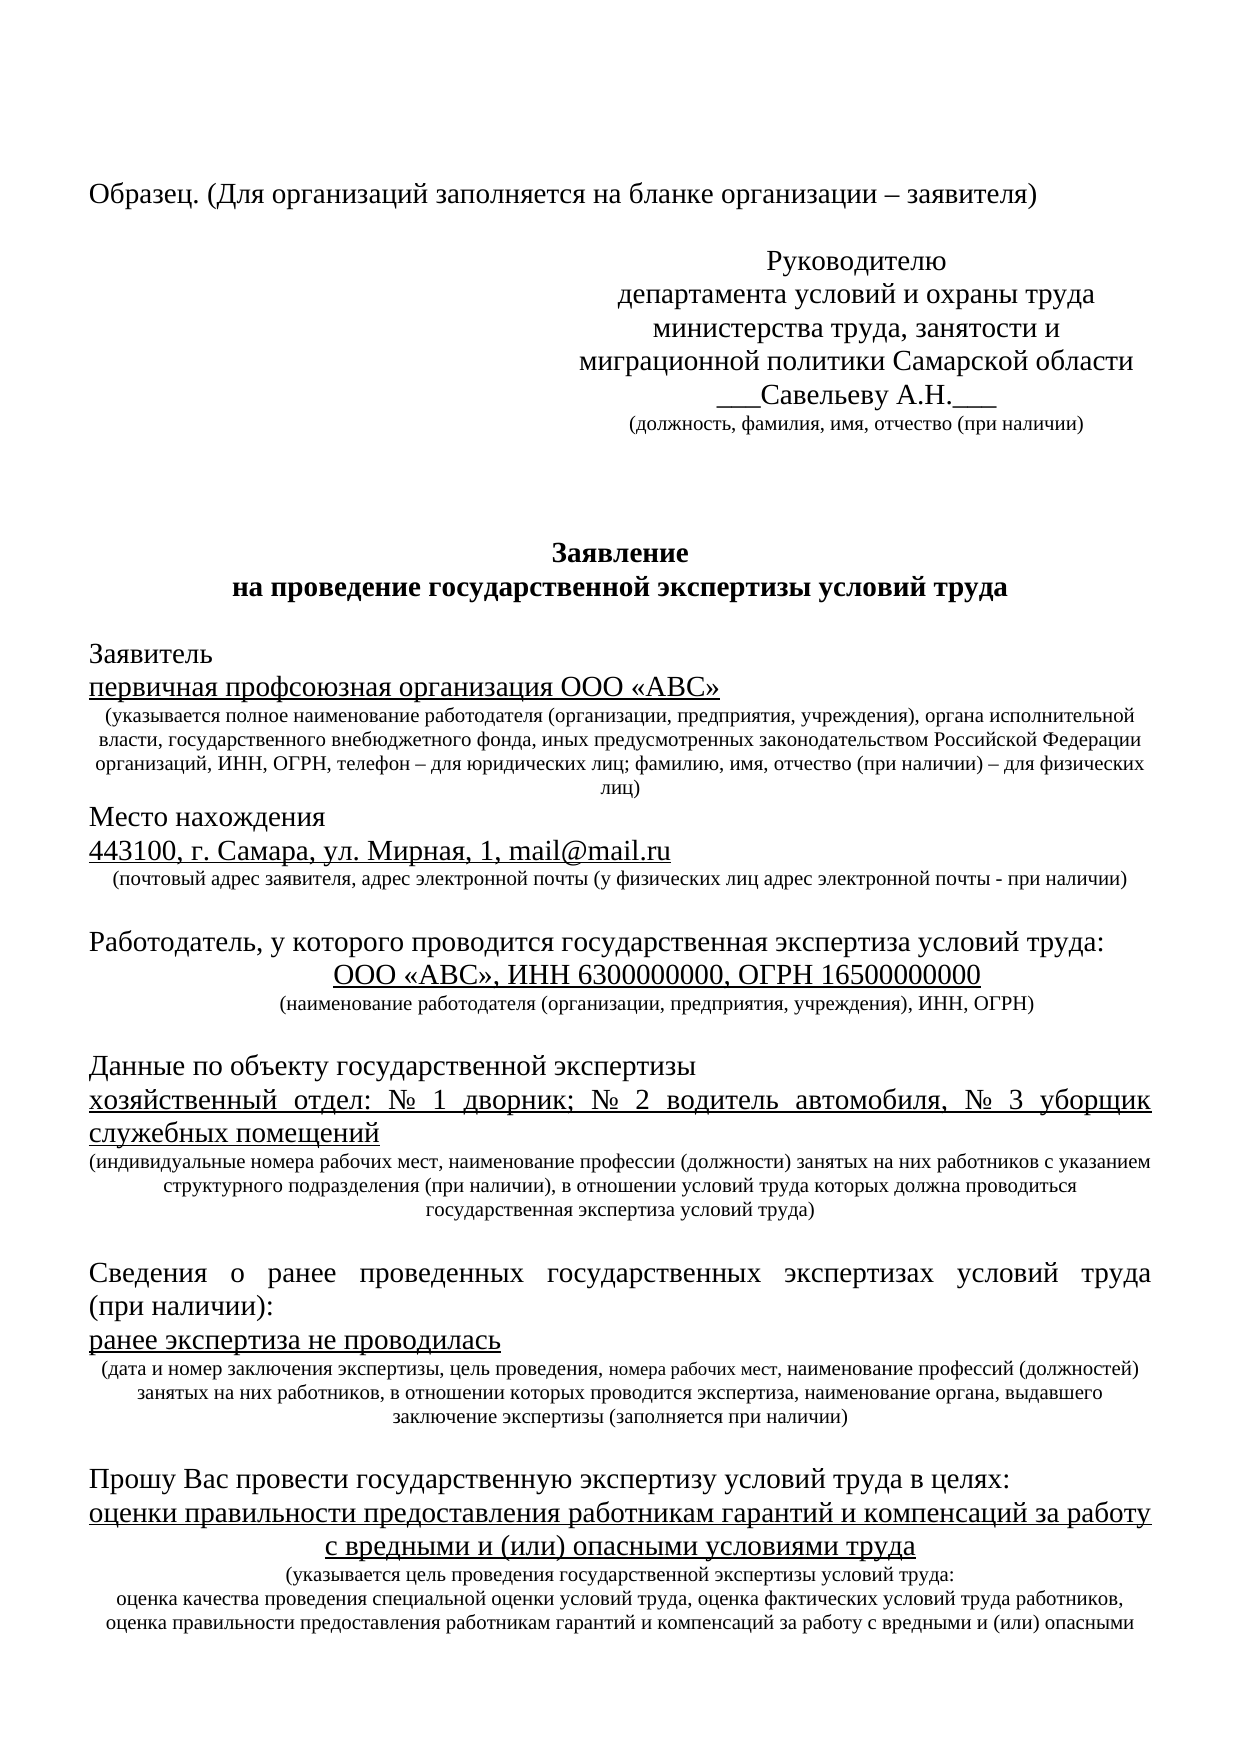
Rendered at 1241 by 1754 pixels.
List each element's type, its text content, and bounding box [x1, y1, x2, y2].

text хозяйственный отдел: № 1 дворник; № 2 водитель автомобиля, № 3 уборщик служебных помещений [89, 1082, 1152, 1111]
text Прошу Вас провести государственную экспертизу условий труда в целях: [89, 1461, 1152, 1495]
text Заявление [89, 535, 1152, 569]
text (наименование работодателя (организации, предприятия, учреждения), ИНН, ОГРН) [89, 991, 1152, 1015]
text . Самара, ул. Мирная, 1, mail@mail.ru [89, 833, 1152, 866]
text оценки правильности предоставления работникам гарантий и компенсаций за работу с вредными и (или) опасными условиями труда [89, 1525, 1152, 1562]
text на проведение государственной экспертизы условий труда [89, 569, 1152, 602]
text (дата и номер заключения экспертизы, цель проведения, номера рабочих мест, наименование профессий (должностей) занятых на них работников, в отношении которых проводится экспертиза, наименование органа, выдавшего заключение экспертизы (заполняется при наличии) [89, 1356, 1152, 1428]
text Данные по объекту государственной экспертизы [89, 1048, 1152, 1082]
text департамента условий и охраны труда министерства труда, занятости и миграционной политики Самарской области [561, 276, 1152, 377]
text (указывается цель проведения государственной экспертизы условий труда: [89, 1562, 1152, 1586]
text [89, 1586, 1152, 1634]
text Руководителю [561, 243, 1152, 276]
text (индивидуальные номера рабочих мест, наименование профессии (должности) занятых на них работников с указанием структурного подразделения (при наличии), в отношении условий труда которых должна проводиться государственная экспертиза условий труда) [89, 1149, 1152, 1221]
text (должность, фамилия, имя, отчество (при наличии) [561, 411, 1152, 434]
text Сведения о ранее проведенных государственных экспертизах условий труда (при наличии): [89, 1255, 1152, 1322]
text Образец. (Для организаций заполняется на бланке организации – заявителя) [89, 176, 1152, 209]
text ___Савельеву А.Н.___ [561, 377, 1152, 411]
text ранее экспертиза не проводилась [89, 1322, 1152, 1356]
text Заявитель [89, 636, 1152, 669]
text оценки правильности предоставления работникам гарантий и компенсаций за работу с вредными и (или) опасными условиями труда [89, 1495, 1152, 1524]
text ООО «АВС», ИНН 6300000000, ОГРН 16500000000 [89, 957, 1152, 991]
text Работодатель, у которого проводится государственная экспертиза условий труда: [89, 924, 1152, 957]
text (указывается полное наименование работодателя (организации, предприятия, учреждения), органа исполнительной власти, государственного внебюджетного фонда, иных предусмотренных законодательством Российской Федерации организаций, ИНН, ОГРН, телефон – для юридических лиц; фамилию, имя, отчество (при наличии) – для физических лиц) [89, 703, 1152, 799]
text Место нахождения [89, 799, 1152, 833]
text первичная профсоюзная организация ООО «АВС» [89, 669, 1152, 703]
text хозяйственный отдел: № 1 дворник; № 2 водитель автомобиля, № 3 уборщик служебных помещений [89, 1113, 1152, 1149]
text (почтовый адрес заявителя, адрес электронной почты (у физических лиц адрес электронной почты - при наличии) [89, 866, 1152, 890]
